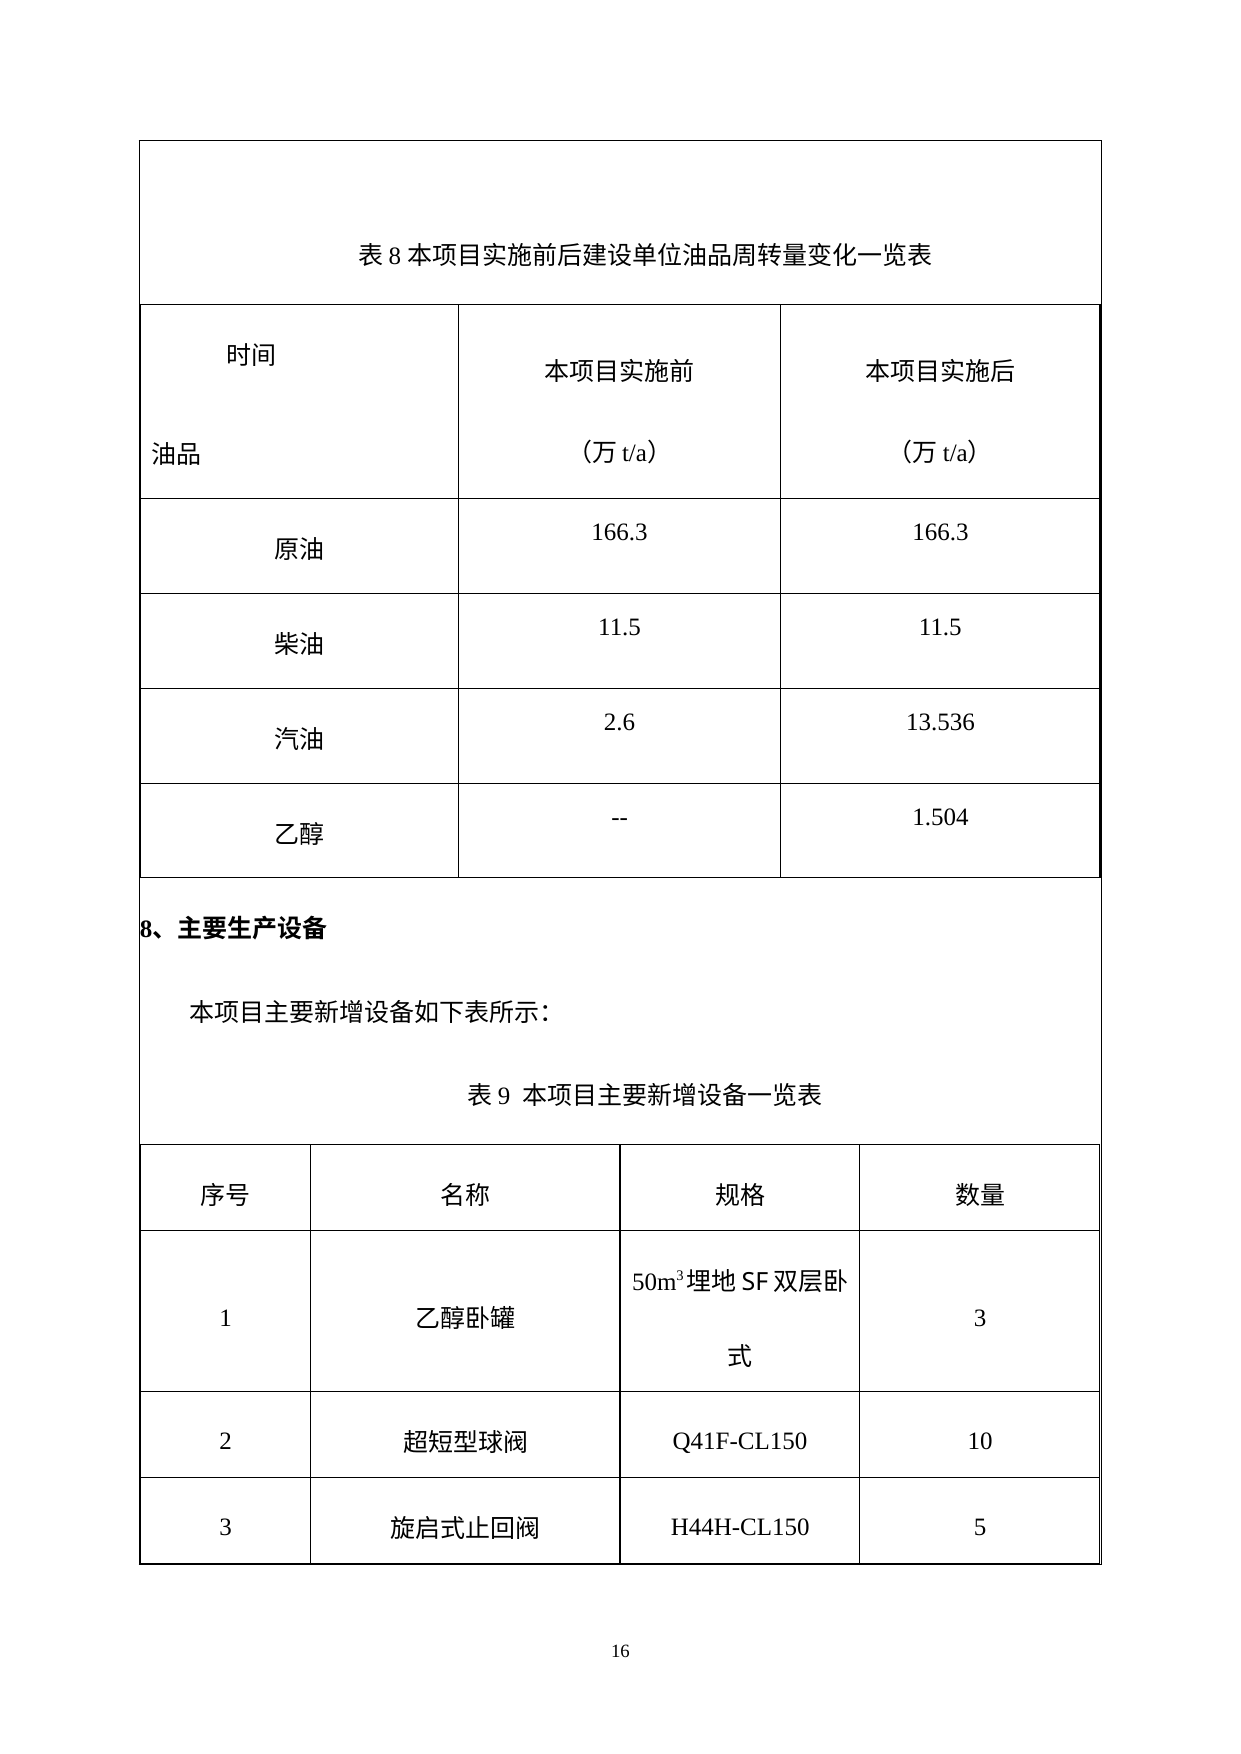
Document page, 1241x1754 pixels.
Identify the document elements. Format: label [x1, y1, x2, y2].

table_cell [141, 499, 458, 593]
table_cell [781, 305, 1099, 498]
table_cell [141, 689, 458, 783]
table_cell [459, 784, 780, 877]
table_cell [140, 878, 1101, 1564]
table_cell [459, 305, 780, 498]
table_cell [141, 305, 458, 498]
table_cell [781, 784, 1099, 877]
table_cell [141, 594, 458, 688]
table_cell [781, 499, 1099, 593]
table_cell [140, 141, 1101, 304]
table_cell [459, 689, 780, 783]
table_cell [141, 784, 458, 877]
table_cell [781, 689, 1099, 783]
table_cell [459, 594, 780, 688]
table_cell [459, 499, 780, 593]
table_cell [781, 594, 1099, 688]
